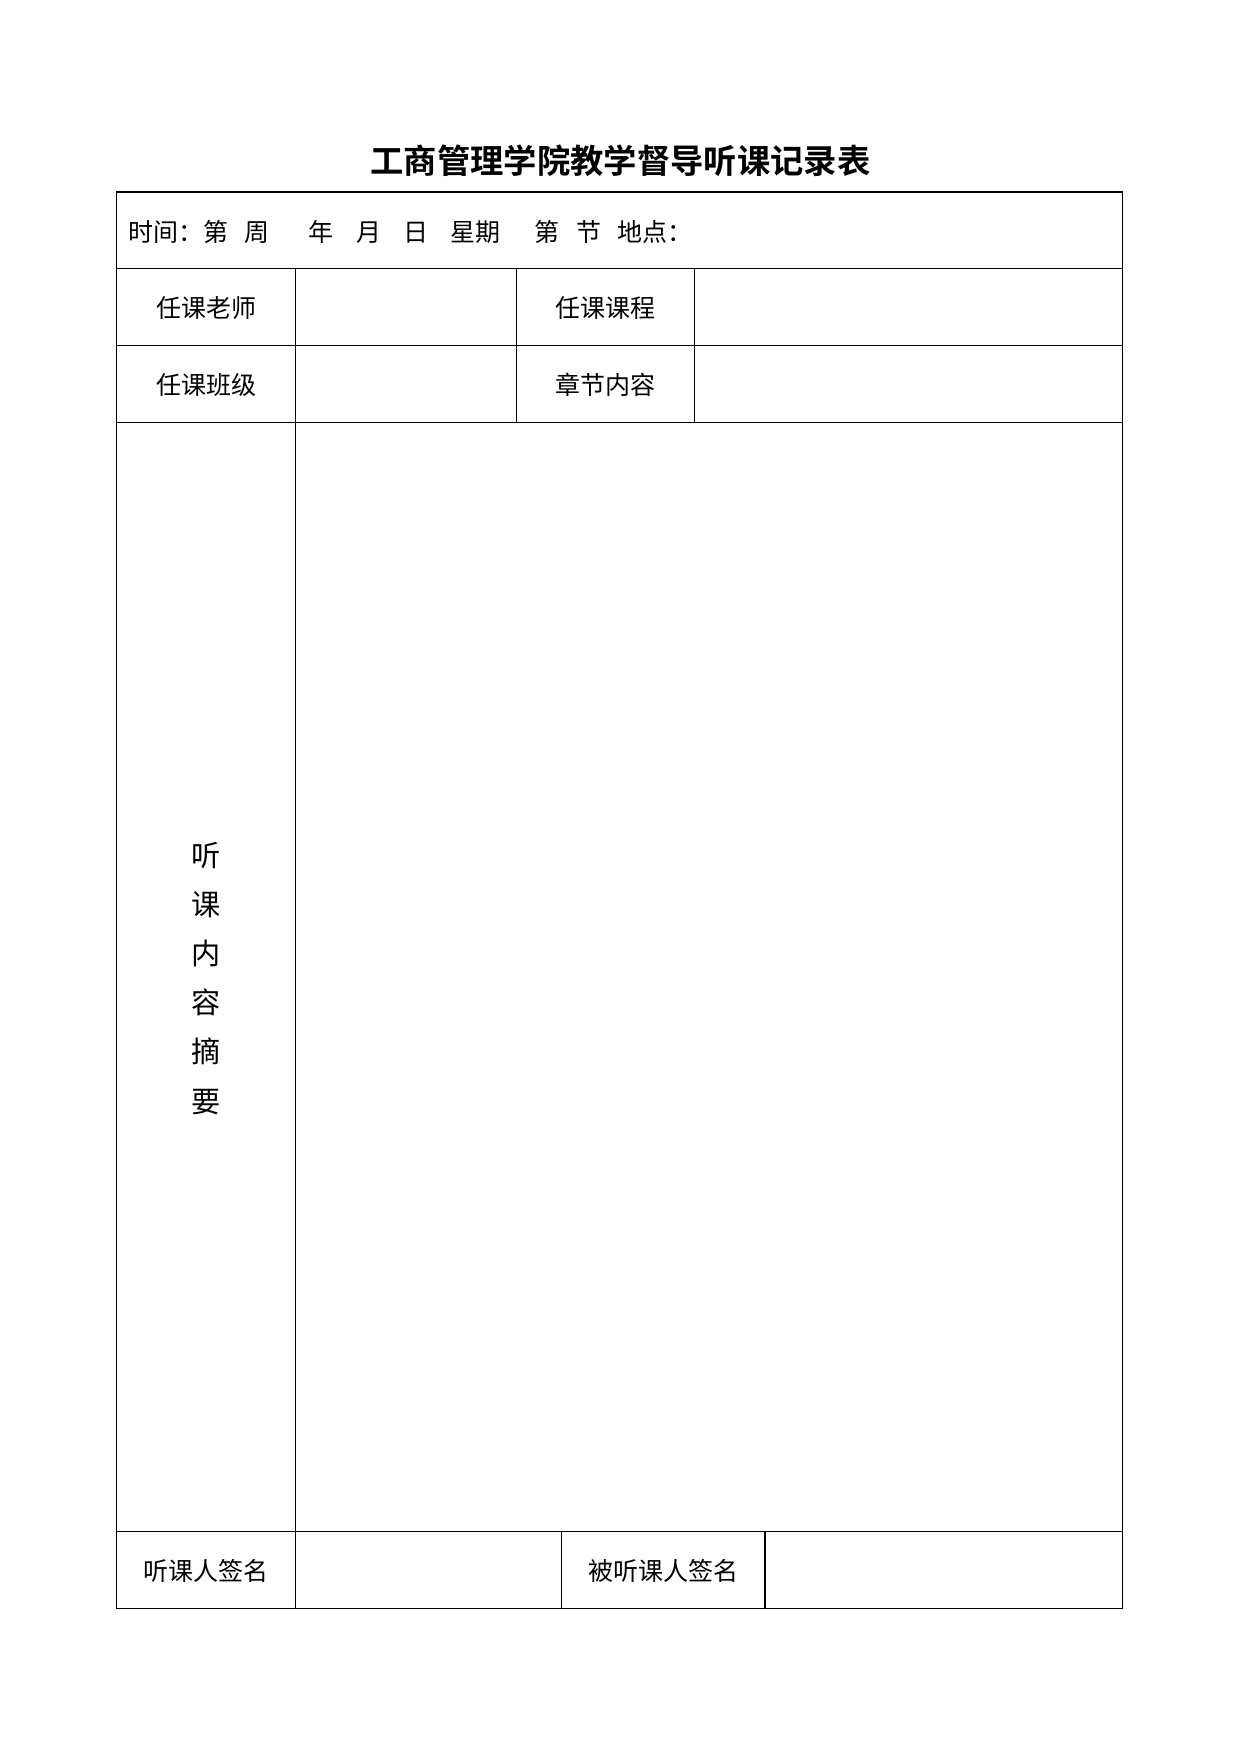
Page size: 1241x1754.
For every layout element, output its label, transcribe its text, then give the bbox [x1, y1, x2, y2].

table_cell 任课班级 [117, 346, 295, 422]
table_cell 被听课人签名 [562, 1532, 764, 1608]
table_cell 听课人签名 [117, 1532, 295, 1608]
table_header 时间：第 周 年 月 日 星期 第 节 地点： [117, 193, 1122, 268]
table_cell 章节内容 [517, 346, 694, 422]
table_cell [766, 1532, 1122, 1608]
table_cell [296, 269, 516, 345]
table_cell [296, 423, 1122, 1531]
table_cell [695, 346, 1122, 422]
table_cell 任课老师 [117, 269, 295, 345]
table_cell [695, 269, 1122, 345]
table_cell [296, 346, 516, 422]
table_cell [296, 1532, 561, 1608]
table_cell 任课课程 [517, 269, 694, 345]
table_cell 听 课 内 容 摘 要 [117, 423, 295, 1531]
text 工商管理学院教学督导听课记录表 [118, 126, 1122, 191]
